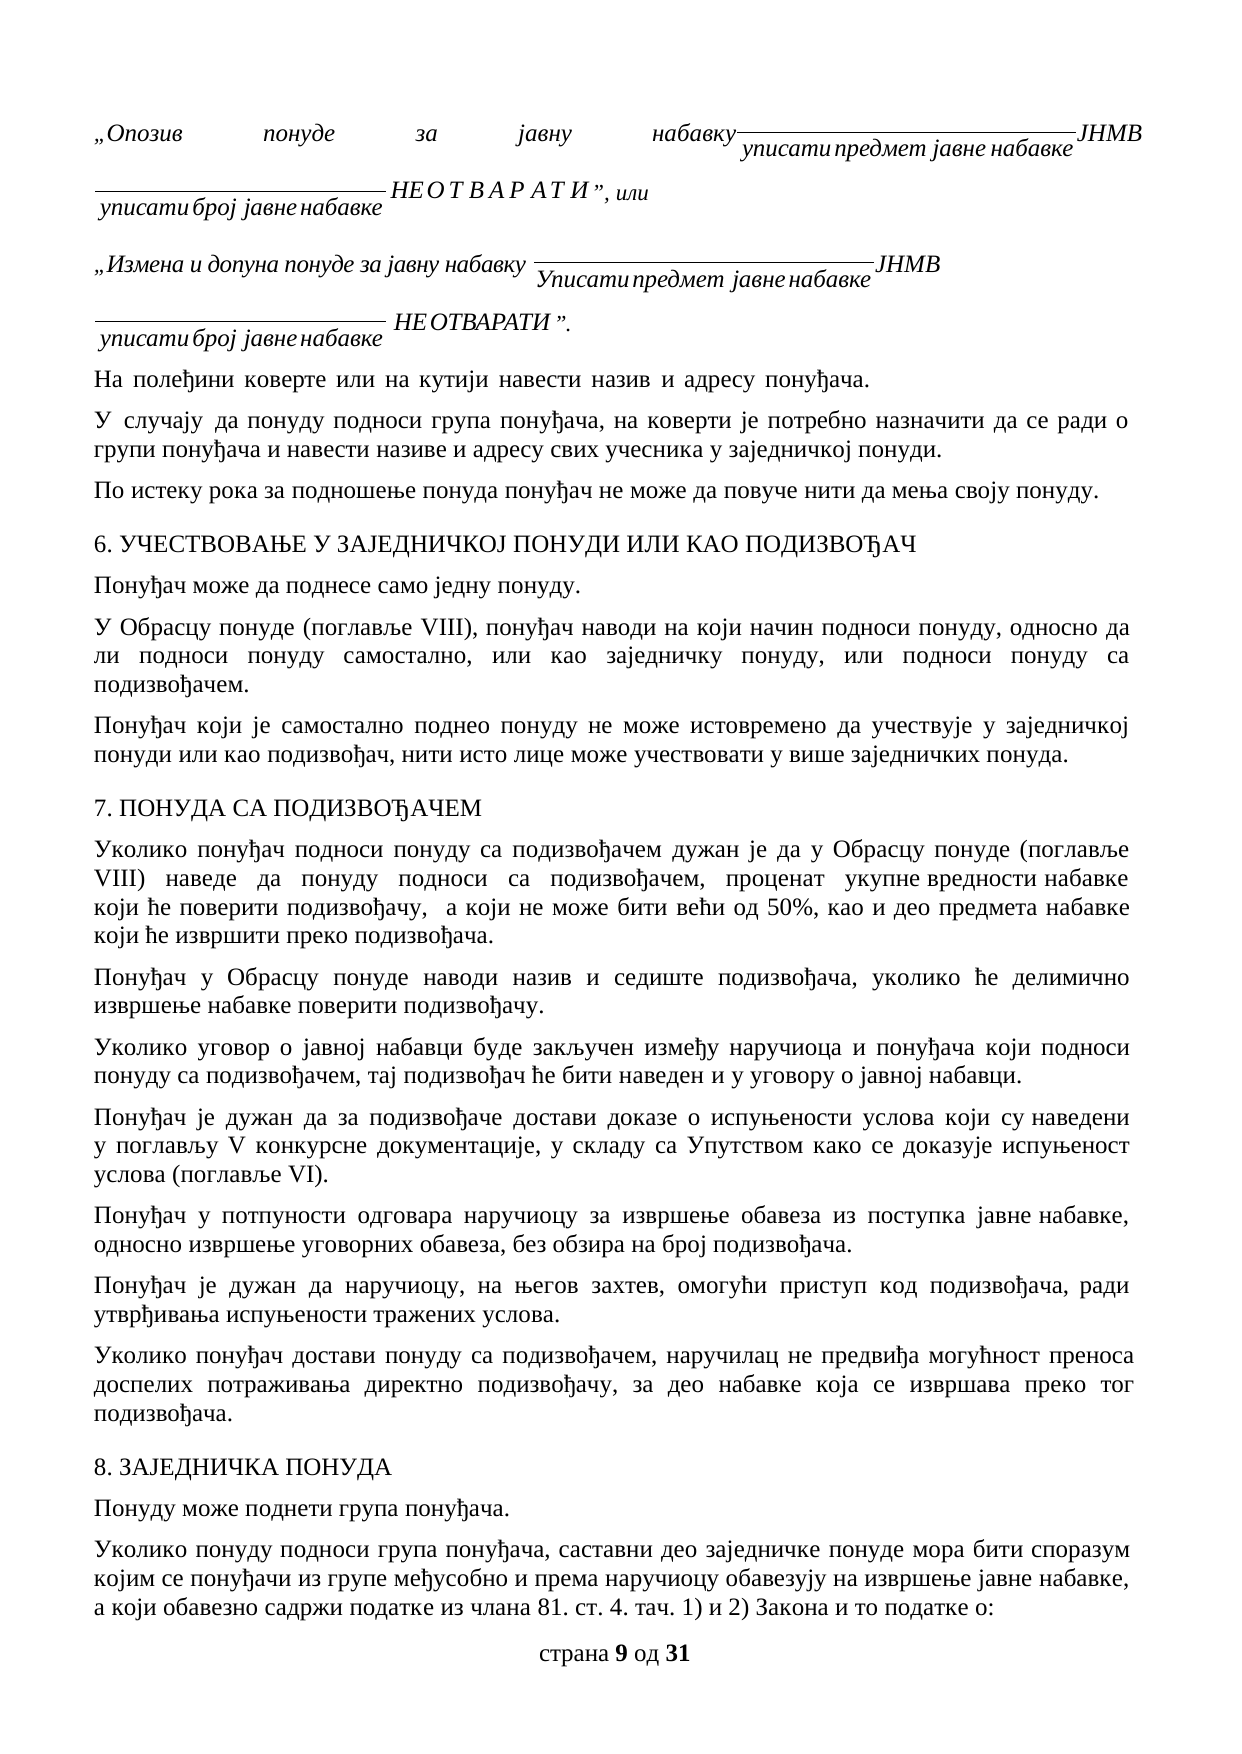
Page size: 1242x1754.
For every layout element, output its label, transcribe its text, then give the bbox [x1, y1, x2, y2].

text Понуђач у потпуности одговара наручиоцу за извршење обавеза из поступка јавне набавке, односно извршење уговорних обавеза, без обзира на број подизвођача. [94, 1201, 1130, 1258]
text Понуђач који је самостално поднео понуду не може истовремено да учествује у заједничкој понуди или као подизвођач, нити исто лице може учествовати у више заједничких понуда. [94, 711, 1129, 768]
text 7. ПОНУДА СА ПОДИЗВОЂАЧЕМ [94, 793, 518, 822]
text Уколико понуђач достави понуду са подизвођачем, наручилац не предвиђа могућност преноса доспелих потраживања директно подизвођачу, за део набавке која се извршава преко тог подизвођача. [94, 1341, 1135, 1427]
text Понуду може поднети група понуђача. [94, 1493, 570, 1522]
text На полеђини коверте или на кутији навести назив и адресу понуђача. [94, 364, 1142, 393]
text Понуђач је дужан да за подизвођаче достави доказе о испуњености услова који су наведени у поглављу V конкурсне документације, у складу са Упутством како се доказује испуњеност услова (поглављe VI). [94, 1102, 1130, 1188]
text „Опозив понуде за јавну набавкуЈНМВ ”, или [94, 103, 1142, 221]
text Уколико понуђач подноси понуду са подизвођачем дужан је да у Обрасцу понуде (поглавље VIII) наведе да понуду подноси са подизвођачем, проценат укупне вредности набавке који ће поверити подизвођачу, а који не може бити већи од 50%, као и део предмета набавке који ће извршити преко подизвођача. [94, 834, 1130, 949]
text У случају да понуду подноси група понуђача, на коверти је потребно назначити да се ради о групи понуђача и навести називе и адресу свих учесника у заједничкој понуди. [94, 406, 1129, 463]
text „Измена и допуна понуде за јавну набавку ЈНМВ ”. [94, 234, 1157, 352]
text 8. ЗАЈЕДНИЧКА ПОНУДА [94, 1452, 428, 1481]
text Понуђач је дужан да наручиоцу, на његов захтев, омогући приступ код подизвођача, ради утврђивања испуњености тражених услова. [94, 1271, 1130, 1328]
text Уколико уговор о јавној набавци буде закључен између наручиоца и понуђача који подноси понуду са подизвођачем, тај подизвођач ће бити наведен и у уговору о јавној набавци. [94, 1032, 1130, 1089]
text По истеку рока за подношење понуда понуђач не може да повуче нити да мења своју понуду. [94, 476, 1129, 504]
text 6. УЧЕСТВОВАЊЕ У ЗАЈЕДНИЧКОЈ ПОНУДИ ИЛИ КАО ПОДИЗВОЂАЧ [94, 529, 965, 558]
text Уколико понуду подноси група понуђача, саставни део заједничке понуде мора бити споразум којим се понуђачи из групе међусобно и према наручиоцу обавезују на извршење јавне набавке, а који обавезно садржи податке из члана 81. ст. 4. тач. 1) и 2) Закона и то податке о: [94, 1534, 1130, 1621]
text Понуђач може да поднесе само једну понуду. [94, 571, 652, 599]
text У Обрасцу понуде (поглавље VIII), понуђач наводи на који начин подноси понуду, односно да ли подноси понуду самостално, или као заједничку понуду, или подноси понуду са подизвођачем. [94, 612, 1129, 698]
text Понуђач у Обрасцу понуде наводи назив и седиште подизвођача, уколико ће делимично извршење набавке поверити подизвођачу. [94, 962, 1130, 1019]
